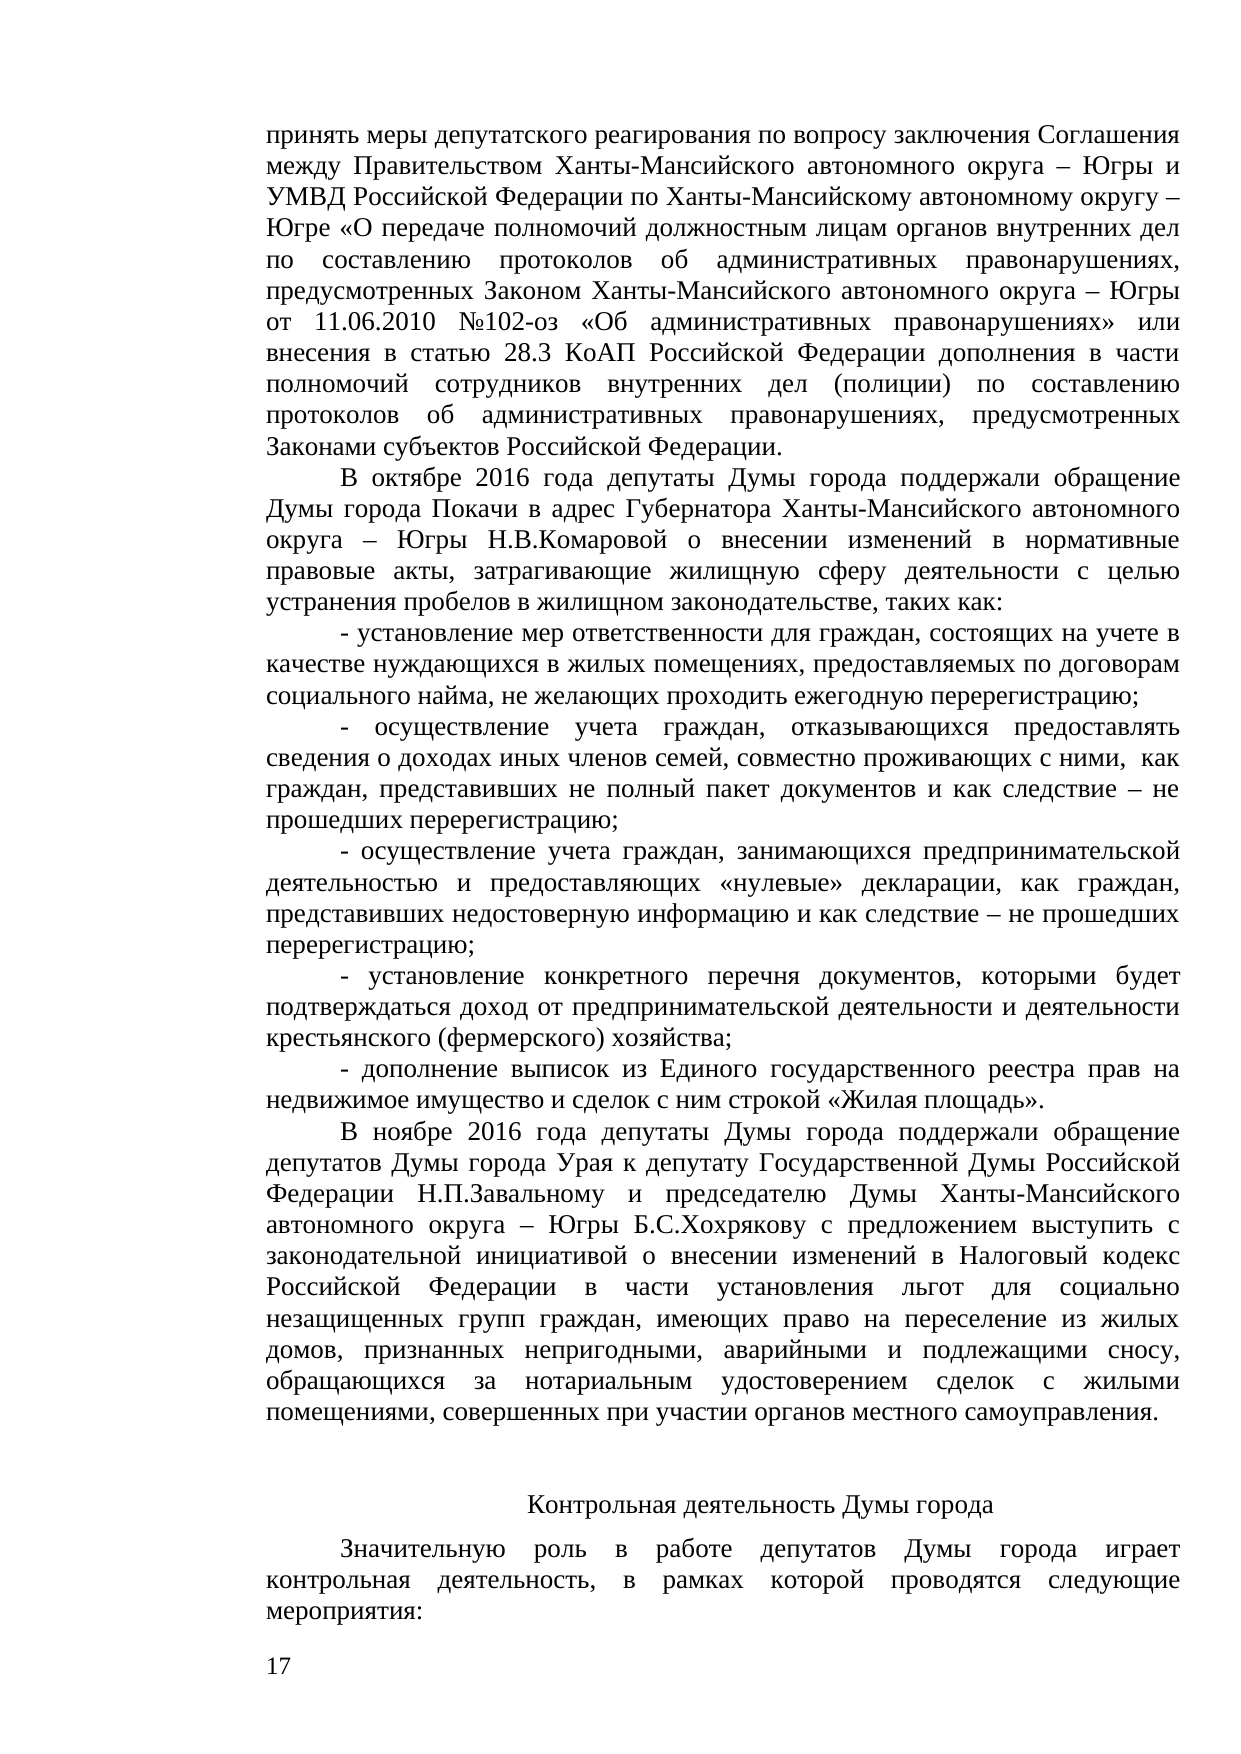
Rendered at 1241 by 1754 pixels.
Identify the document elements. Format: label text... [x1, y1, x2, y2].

text - установление конкретного перечня документов, которыми будет подтверждаться доход от предпринимательской деятельности и деятельности крестьянского (фермерского) хозяйства; [266, 959, 1181, 1052]
text Значительную роль в работе депутатов Думы города играет контрольная деятельность, в рамках которой проводятся следующие мероприятия: [266, 1532, 1181, 1626]
text В ноябре 2016 года депутаты Думы города поддержали обращение депутатов Думы города Урая к депутату Государственной Думы Российской Федерации Н.П.Завальному и председателю Думы Ханты-Мансийского автономного округа – Югры Б.С.Хохрякову с предложением выступить с законодательной инициативой о внесении изменений в Налоговый кодекс Российской Федерации в части установления льгот для социально незащищенных групп граждан, имеющих право на переселение из жилых домов, признанных непригодными, аварийными и подлежащими сносу, обращающихся за нотариальным удостоверением сделок с жилыми помещениями, совершенных при участии органов местного самоуправления. [266, 1115, 1181, 1426]
text Контрольная деятельность Думы города [266, 1488, 1181, 1520]
text - осуществление учета граждан, отказывающихся предоставлять сведения о доходах иных членов семей, совместно проживающих с ними, как граждан, представивших не полный пакет документов и как следствие – не прошедших перерегистрацию; [266, 710, 1181, 834]
text - осуществление учета граждан, занимающихся предпринимательской деятельностью и предоставляющих «нулевые» декларации, как граждан, представивших недостоверную информацию и как следствие – не прошедших перерегистрацию; [266, 834, 1181, 959]
text - установление мер ответственности для граждан, состоящих на учете в качестве нуждающихся в жилых помещениях, предоставляемых по договорам социального найма, не желающих проходить ежегодную перерегистрацию; [266, 616, 1181, 710]
text - дополнение выписок из Единого государственного реестра прав на недвижимое имущество и сделок с ним строкой «Жилая площадь». [266, 1052, 1181, 1115]
text В октябре 2016 года депутаты Думы города поддержали обращение Думы города Покачи в адрес Губернатора Ханты-Мансийского автономного округа – Югры Н.В.Комаровой о внесении изменений в нормативные правовые акты, затрагивающие жилищную сферу деятельности с целью устранения пробелов в жилищном законодательстве, таких как: [266, 461, 1181, 616]
